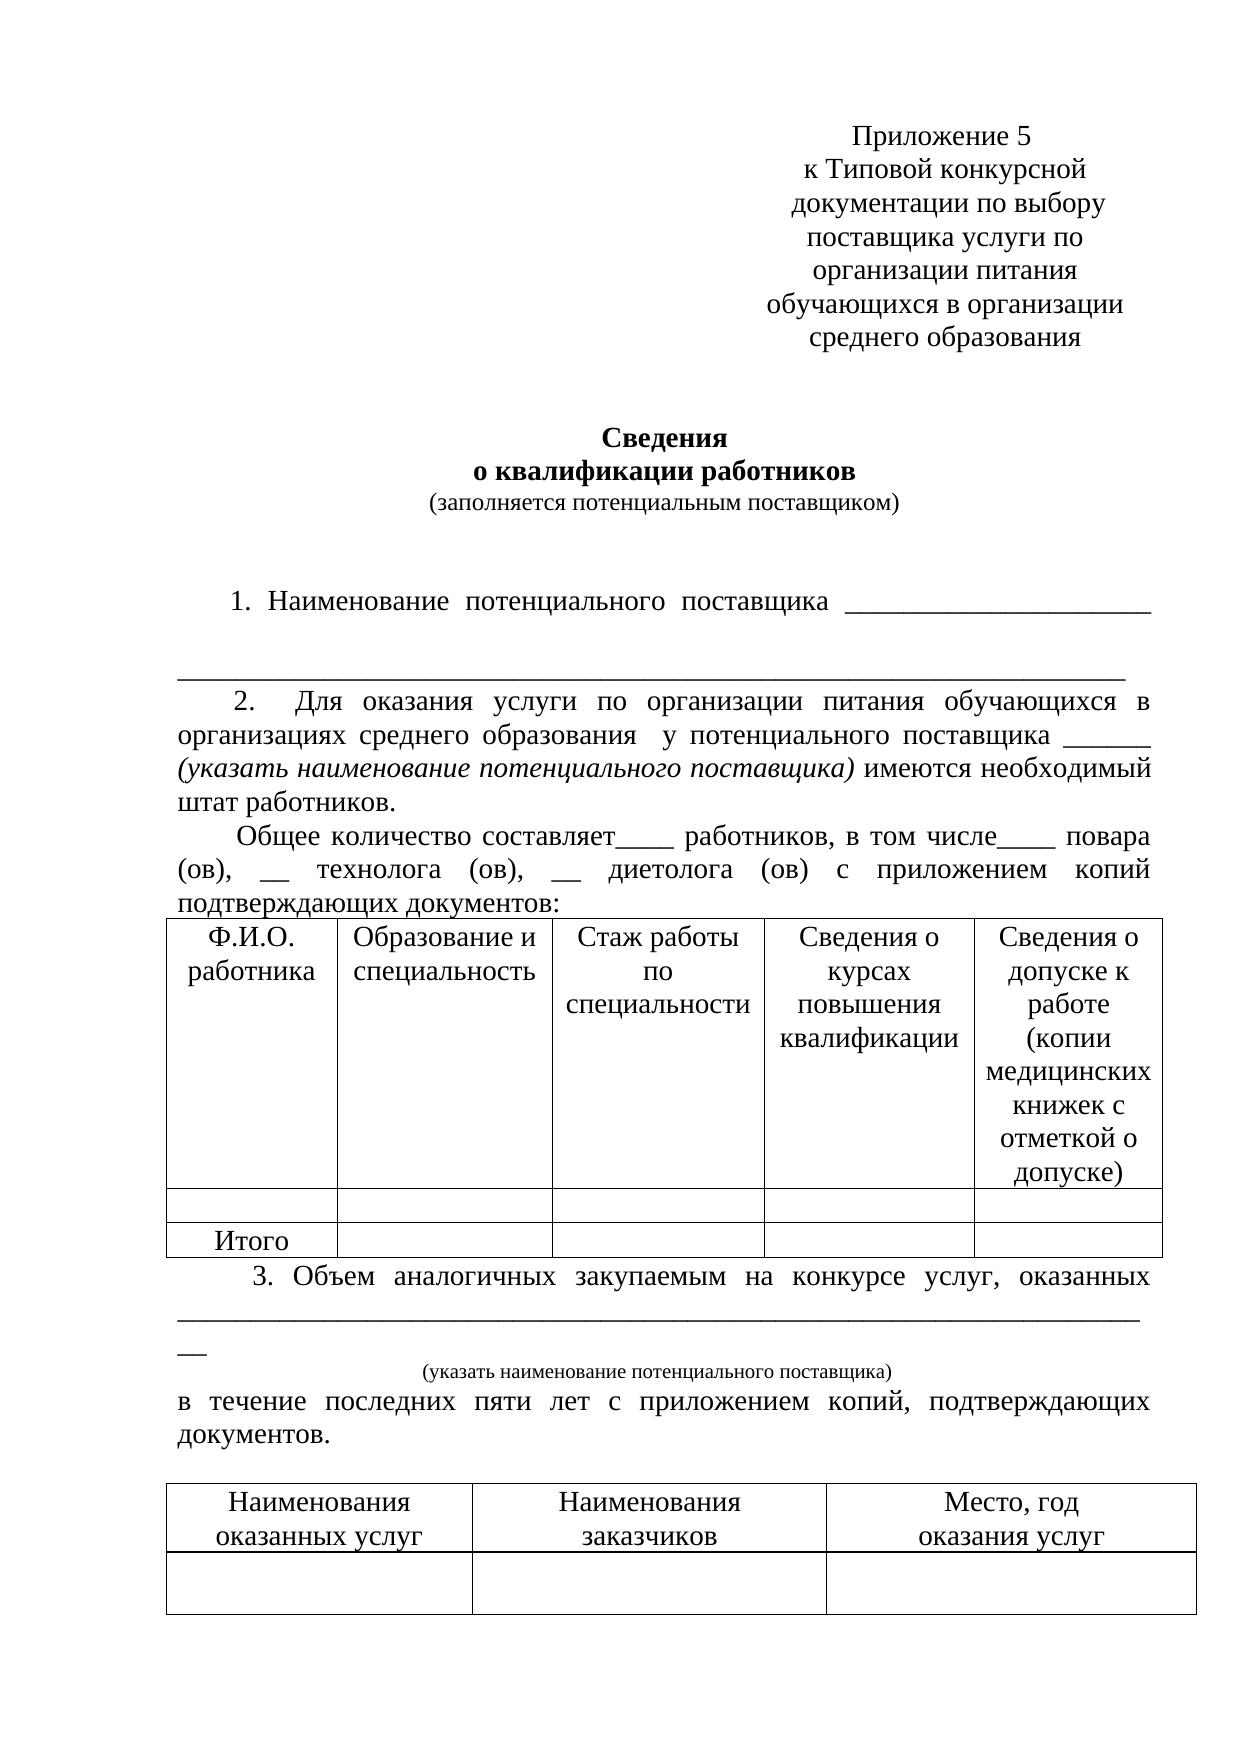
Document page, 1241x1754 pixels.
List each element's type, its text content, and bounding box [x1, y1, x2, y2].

table_header Сведения о допуске к работе (копии медицинских книжек с отметкой о допуске) [975, 919, 1162, 1188]
text Приложение 5 к Типовой конкурсной документации по выбору поставщика услуги по организации питания обучающихся в организации среднего образования [738, 118, 1152, 353]
text 3. Объем аналогичных закупаемым на конкурсе услуг, оказанных ____________________________________________________________________ [177, 1258, 1152, 1358]
table_cell [167, 1553, 472, 1614]
table_cell [338, 1223, 552, 1257]
table_header Образование и специальность [338, 919, 552, 1188]
table_header Наименования заказчиков [473, 1484, 826, 1551]
text Общее количество составляет____ работников, в том числе____ повара (ов), __ технолога (ов), __ диетолога (ов) с приложением копий подтверждающих документов: [177, 818, 1152, 918]
table_cell [765, 1223, 974, 1257]
table_cell [553, 1189, 764, 1222]
text 1. Наименование потенциального поставщика _____________________ _________________________________________________________________ [177, 583, 1152, 683]
table_cell [765, 1189, 974, 1222]
table_header Ф.И.О. работника [167, 919, 337, 1188]
table_cell [338, 1189, 552, 1222]
text (заполняется потенциальным поставщиком) [177, 487, 1152, 516]
table_cell Итого [167, 1223, 337, 1257]
table_cell [975, 1189, 1162, 1222]
text (указать наименование потенциального поставщика) [177, 1358, 1152, 1383]
table_header Cведения о курсах повышения квалификации [765, 919, 974, 1188]
table_cell [553, 1223, 764, 1257]
table_header Наименования оказанных услуг [167, 1484, 472, 1551]
text 2. Для оказания услуги по организации питания обучающихся в организациях среднего образования у потенциального поставщика ______ (указать наименование потенциального поставщика) имеются необходимый штат работников. [177, 683, 1152, 818]
text Сведения [177, 420, 1152, 453]
text в течение последних пяти лет с приложением копий, подтверждающих документов. [177, 1383, 1152, 1450]
text о квалификации работников [177, 453, 1152, 487]
table_header Место, год оказания услуг [827, 1484, 1196, 1551]
table_cell [473, 1553, 826, 1614]
table_header Cтаж работы по специальности [553, 919, 764, 1188]
table_cell [827, 1553, 1196, 1614]
table_cell [975, 1223, 1162, 1257]
table_cell [167, 1189, 337, 1222]
